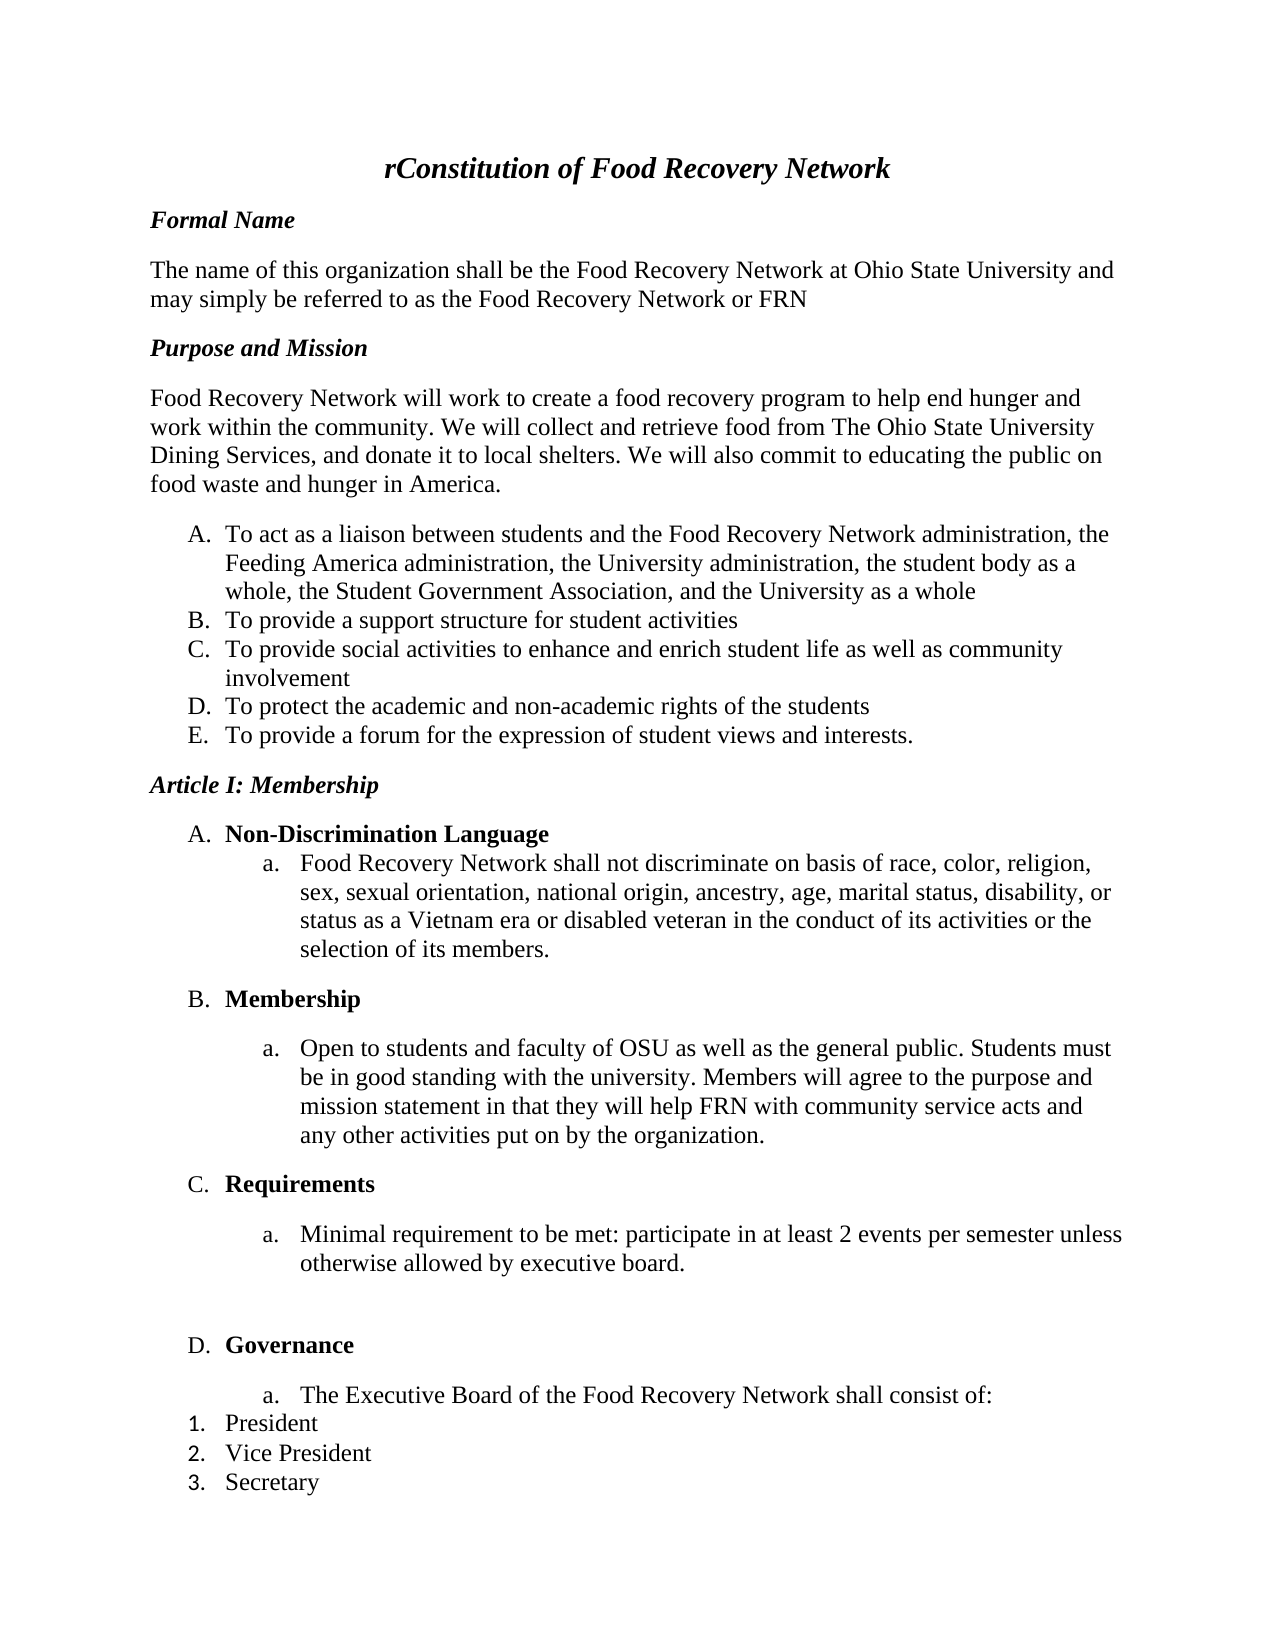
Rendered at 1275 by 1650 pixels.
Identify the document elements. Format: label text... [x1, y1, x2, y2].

list Food Recovery Network shall not discriminate on basis of race, color, religion, sex, sexual orientation, national origin, ancestry, age, marital status, disability, or status as a Vietnam era or disabled veteran in the conduct of its activities or the selection of its members. [262, 848, 1125, 963]
text rConstitution of Food Recovery Network [150, 150, 1125, 185]
list President [187, 1408, 1125, 1438]
list To provide a forum for the expression of student views and interests. [187, 720, 1125, 749]
list Membership [187, 984, 1125, 1013]
list To act as a liaison between students and the Food Recovery Network administration, the Feeding America administration, the University administration, the student body as a whole, the Student Government Association, and the University as a whole [187, 519, 1125, 605]
text Purpose and Mission [150, 333, 1125, 362]
list The Executive Board of the Food Recovery Network shall consist of: [262, 1380, 1125, 1408]
list To provide social activities to enhance and enrich student life as well as community involvement [187, 634, 1125, 691]
list To protect the academic and non-academic rights of the students [187, 691, 1125, 720]
list Vice President [187, 1438, 1125, 1467]
list Minimal requirement to be met: participate in at least 2 events per semester unless otherwise allowed by executive board. [262, 1219, 1125, 1276]
text Formal Name [150, 206, 1125, 234]
list To provide a support structure for student activities [187, 605, 1125, 634]
list Requirements [187, 1169, 1125, 1198]
text Article I: Membership [150, 770, 1125, 798]
list Secretary [187, 1467, 1125, 1496]
list Open to students and faculty of OSU as well as the general public. Students must be in good standing with the university. Members will agree to the purpose and mission statement in that they will help FRN with community service acts and any other activities put on by the organization. [262, 1033, 1125, 1148]
text Food Recovery Network will work to create a food recovery program to help end hunger and work within the community. We will collect and retrieve food from The Ohio State University Dining Services, and donate it to local shelters. We will also commit to educating the public on food waste and hunger in America. [150, 383, 1125, 498]
list Governance [187, 1330, 1125, 1359]
list Non-Discrimination Language [187, 819, 1125, 848]
text The name of this organization shall be the Food Recovery Network at Ohio State University and may simply be referred to as the Food Recovery Network or FRN [150, 255, 1125, 313]
